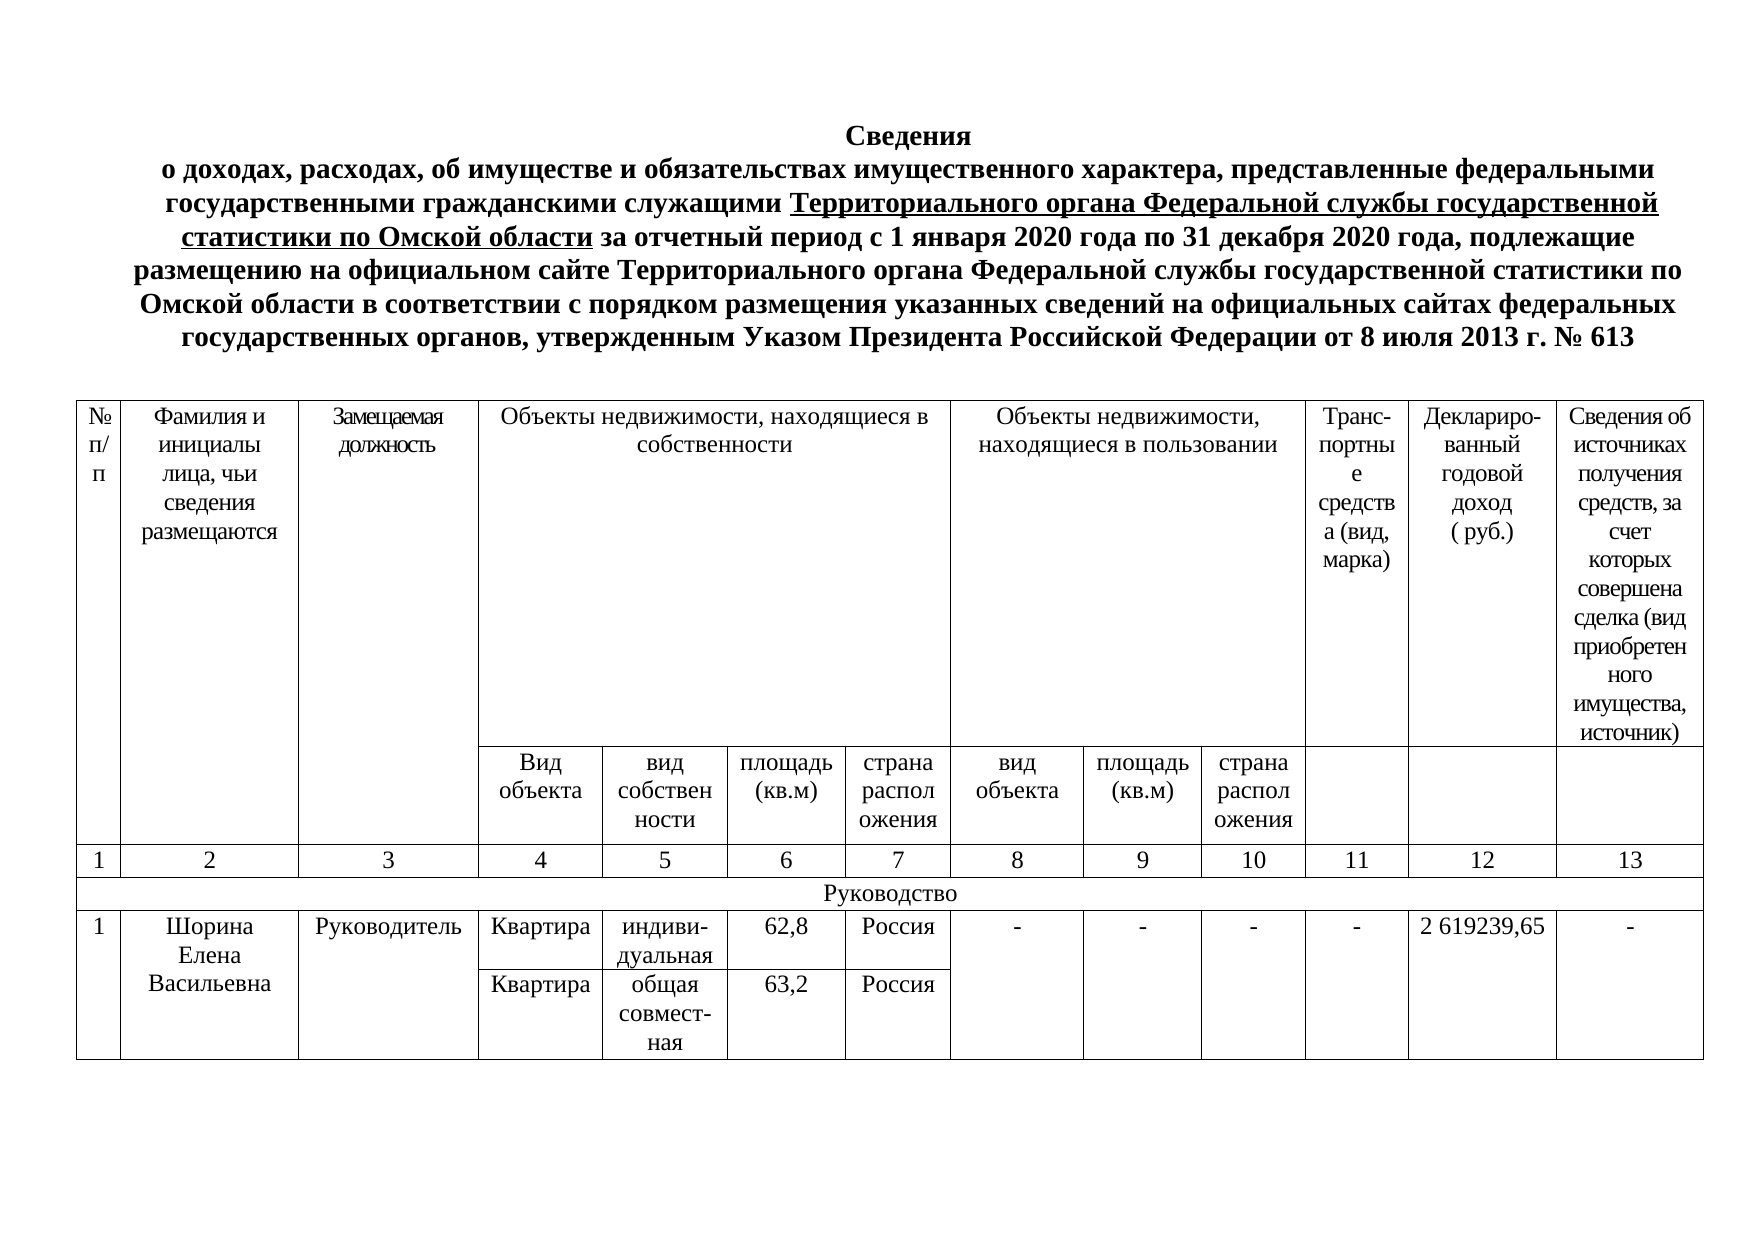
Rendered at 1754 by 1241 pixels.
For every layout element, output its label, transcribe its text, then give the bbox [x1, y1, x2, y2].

table_cell общая совмест-ная [603, 970, 727, 1059]
table_cell вид объекта [951, 747, 1083, 844]
table_cell Руководитель [299, 911, 478, 1059]
table_cell 2 [121, 845, 298, 877]
table_cell 6 [728, 845, 845, 877]
table_cell 12 [1409, 845, 1556, 877]
table_cell Россия [846, 970, 950, 1059]
table_cell 13 [1557, 845, 1703, 877]
table_cell 5 [603, 845, 727, 877]
table_header Замещаемая должность [299, 401, 478, 844]
table_cell 3 [299, 845, 478, 877]
table_header № п/п [77, 401, 120, 844]
table_header Объекты недвижимости, находящиеся в пользовании [951, 401, 1305, 746]
table_cell 4 [479, 845, 602, 877]
table_cell - [1306, 911, 1408, 1059]
table_cell - [1202, 911, 1305, 1059]
table_cell вид собственности [603, 747, 727, 844]
table_cell 2 619239,65 [1409, 911, 1556, 1059]
table_cell 10 [1202, 845, 1305, 877]
table_cell [1557, 747, 1703, 844]
table_cell 8 [951, 845, 1083, 877]
table_cell 62,8 [728, 911, 845, 968]
table_cell 9 [1084, 845, 1201, 877]
table_cell Квартира [479, 970, 602, 1059]
table_cell 7 [846, 845, 950, 877]
table_cell 1 [77, 911, 120, 1059]
table_cell страна расположения [846, 747, 950, 844]
table_cell индиви-дуальная [603, 911, 727, 968]
table_cell [1306, 747, 1408, 844]
table_header Фамилия и инициалы лица, чьи сведения размещаются [121, 401, 298, 844]
table_cell Шорина Елена Васильевна [121, 911, 298, 1059]
table_cell Квартира [479, 911, 602, 968]
table_cell 63,2 [728, 970, 845, 1059]
text Сведения [118, 118, 1698, 152]
table_header Объекты недвижимости, находящиеся в собственности [479, 401, 950, 746]
table_cell Россия [846, 911, 950, 968]
table_cell 1 [77, 845, 120, 877]
table_cell площадь(кв.м) [1084, 747, 1201, 844]
table_header Транс-портные средства (вид, марка) [1306, 401, 1408, 746]
text о доходах, расходах, об имуществе и обязательствах имущественного характера, представленные федеральными государственными гражданскими служащими Территориального органа Федеральной службы государственной статистики по Омской области за отчетный период с 1 января 2020 года по 31 декабря 2020 года, подлежащие размещению на официальном сайте Территориального органа Федеральной службы государственной статистики по Омской области в соответствии с порядком размещения указанных сведений на официальных сайтах федеральных государственных органов, утвержденным Указом Президента Российской Федерации от 8 июля 2013 г. № 613 [118, 152, 1698, 353]
table_cell страна расположения [1202, 747, 1305, 844]
table_cell площадь(кв.м) [728, 747, 845, 844]
table_cell - [951, 911, 1083, 1059]
table_cell 11 [1306, 845, 1408, 877]
table_cell Руководство [77, 878, 1703, 910]
table_cell Вид объекта [479, 747, 602, 844]
table_header Сведения об источниках получения средств, за счет которых совершена сделка (вид приобретенного имущества, источник) [1557, 401, 1703, 746]
table_header Деклариро-ванный годовой доход ( руб.) [1409, 401, 1556, 746]
table_cell - [1084, 911, 1201, 1059]
table_cell [1409, 747, 1556, 844]
table_cell - [1557, 911, 1703, 1059]
